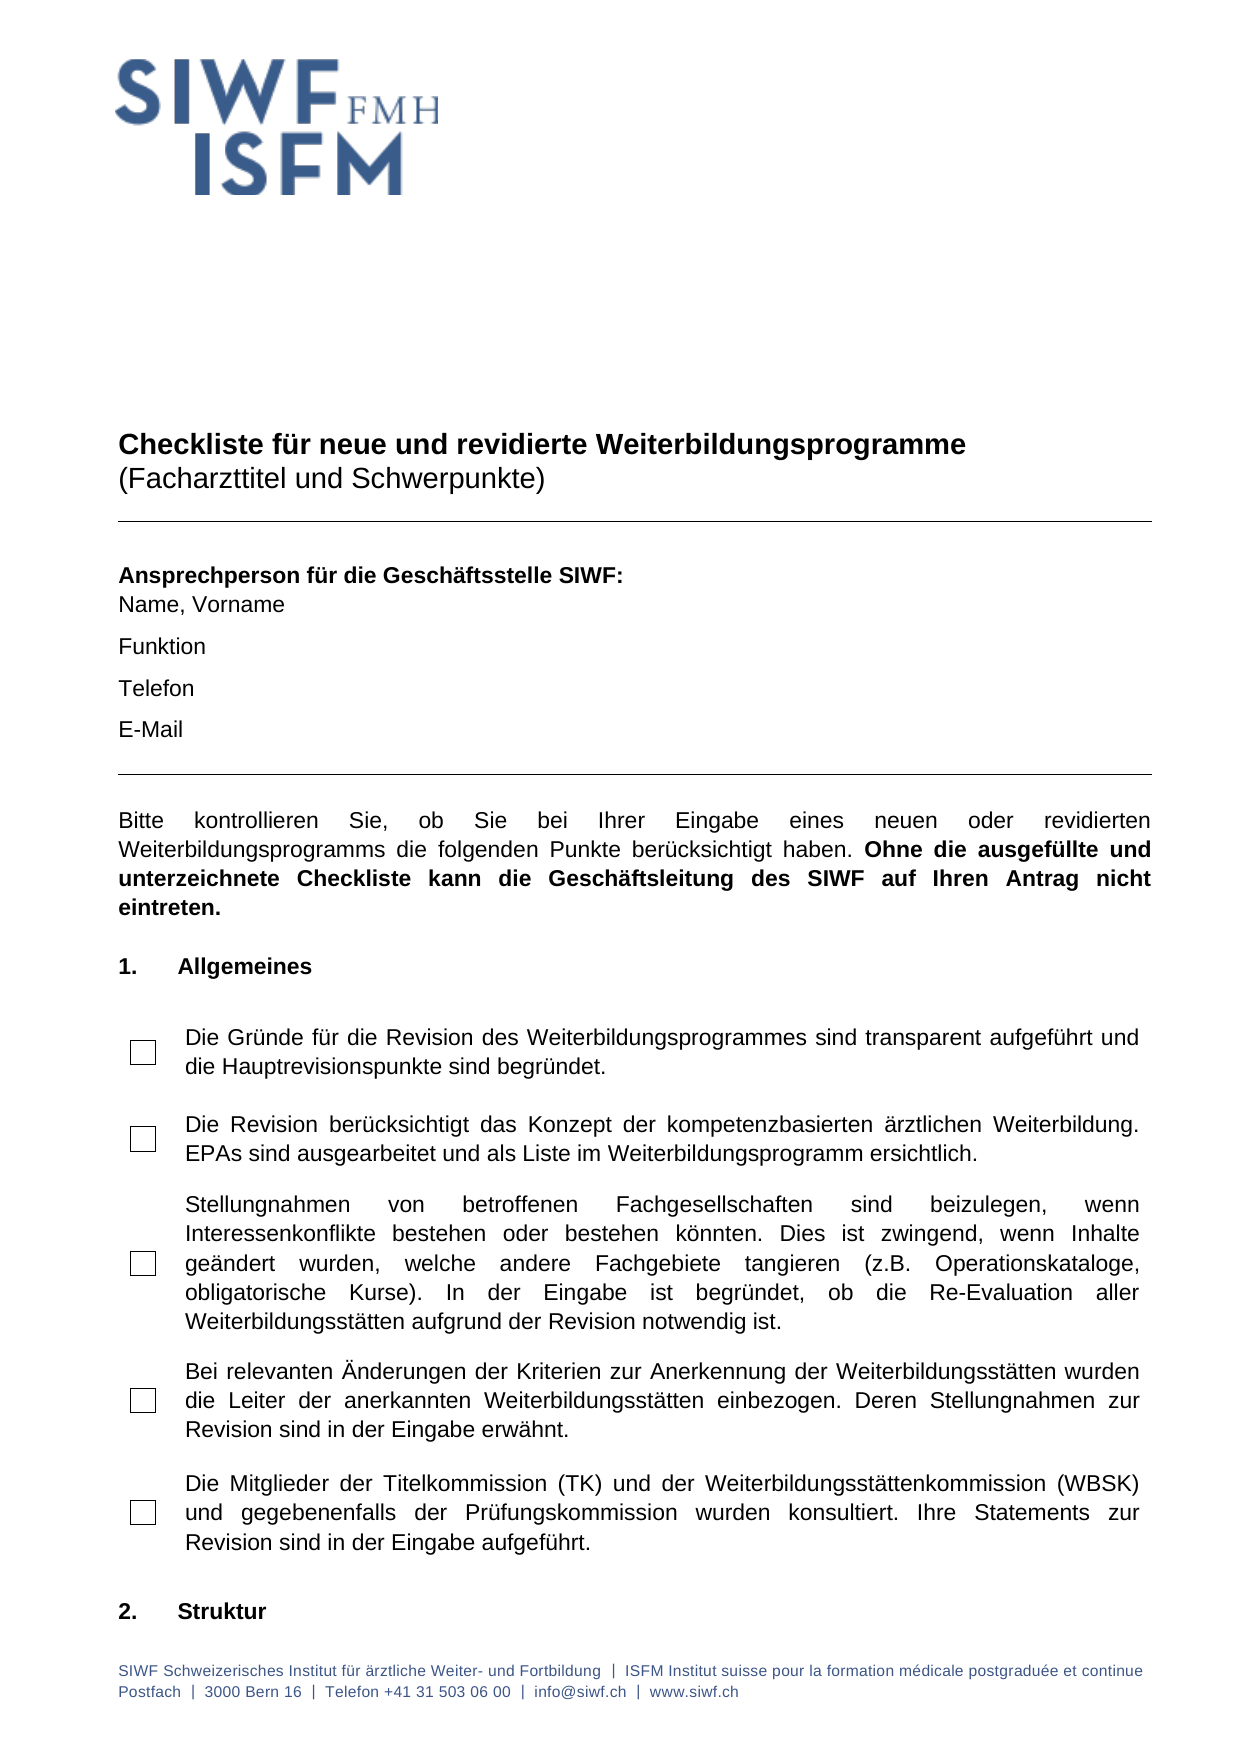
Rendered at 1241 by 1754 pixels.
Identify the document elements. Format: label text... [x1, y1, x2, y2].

table_cell [118, 1341, 173, 1456]
text 1. Allgemeines [118, 950, 1152, 979]
table_cell [118, 1181, 173, 1341]
text Funktion [118, 630, 1152, 659]
table_cell Die Mitglieder der Titelkommission (TK) und der Weiterbildungsstättenkommission (WBSK) und gegebenenfalls der Prüfungskommission wurden konsultiert. Ihre Statements zur Revision sind in der Eingabe aufgeführt. [174, 1456, 1152, 1566]
text Bitte kontrollieren Sie, ob Sie bei Ihrer Eingabe eines neuen oder revidierten Weiterbildungsprogramms die folgenden Punkte berücksichtigt haben. Ohne die ausgefüllte und unterzeichnete Checkliste kann die Geschäftsleitung des SIWF auf Ihren Antrag nicht eintreten. [118, 804, 1152, 921]
text Telefon [118, 672, 1152, 701]
text Name, Vorname [118, 588, 1152, 617]
table_cell [118, 1456, 173, 1566]
subtitle Checkliste für neue und revidierte Weiterbildungsprogramme (Facharzttitel und Schwerpunkte) [118, 427, 1152, 494]
table_cell Die Revision berücksichtigt das Konzept der kompetenzbasierten ärztlichen Weiterbildung. EPAs sind ausgearbeitet und als Liste im Weiterbildungsprogramm ersichtlich. [174, 1093, 1152, 1181]
table_cell Stellungnahmen von betroffenen Fachgesellschaften sind beizulegen, wenn Interessenkonflikte bestehen oder bestehen könnten. Dies ist zwingend, wenn Inhalte geändert wurden, welche andere Fachgebiete tangieren (z.B. Operationskataloge, obligatorische Kurse). In der Eingabe ist begründet, ob die Re-Evaluation aller Weiterbildungsstätten aufgrund der Revision notwendig ist. [174, 1181, 1152, 1341]
text Ansprechperson für die Geschäftsstelle SIWF: [118, 559, 1152, 588]
table_cell Bei relevanten Änderungen der Kriterien zur Anerkennung der Weiterbildungsstätten wurden die Leiter der anerkannten Weiterbildungsstätten einbezogen. Deren Stellungnahmen zur Revision sind in der Eingabe erwähnt. [174, 1341, 1152, 1456]
table_header Die Gründe für die Revision des Weiterbildungsprogrammes sind transparent aufgeführt und die Hauptrevisionspunkte sind begründet. [174, 1008, 1152, 1093]
table_header [118, 1008, 173, 1093]
table_cell [118, 1093, 173, 1181]
text E-Mail [118, 713, 1152, 742]
text 2. Struktur [118, 1595, 1152, 1624]
